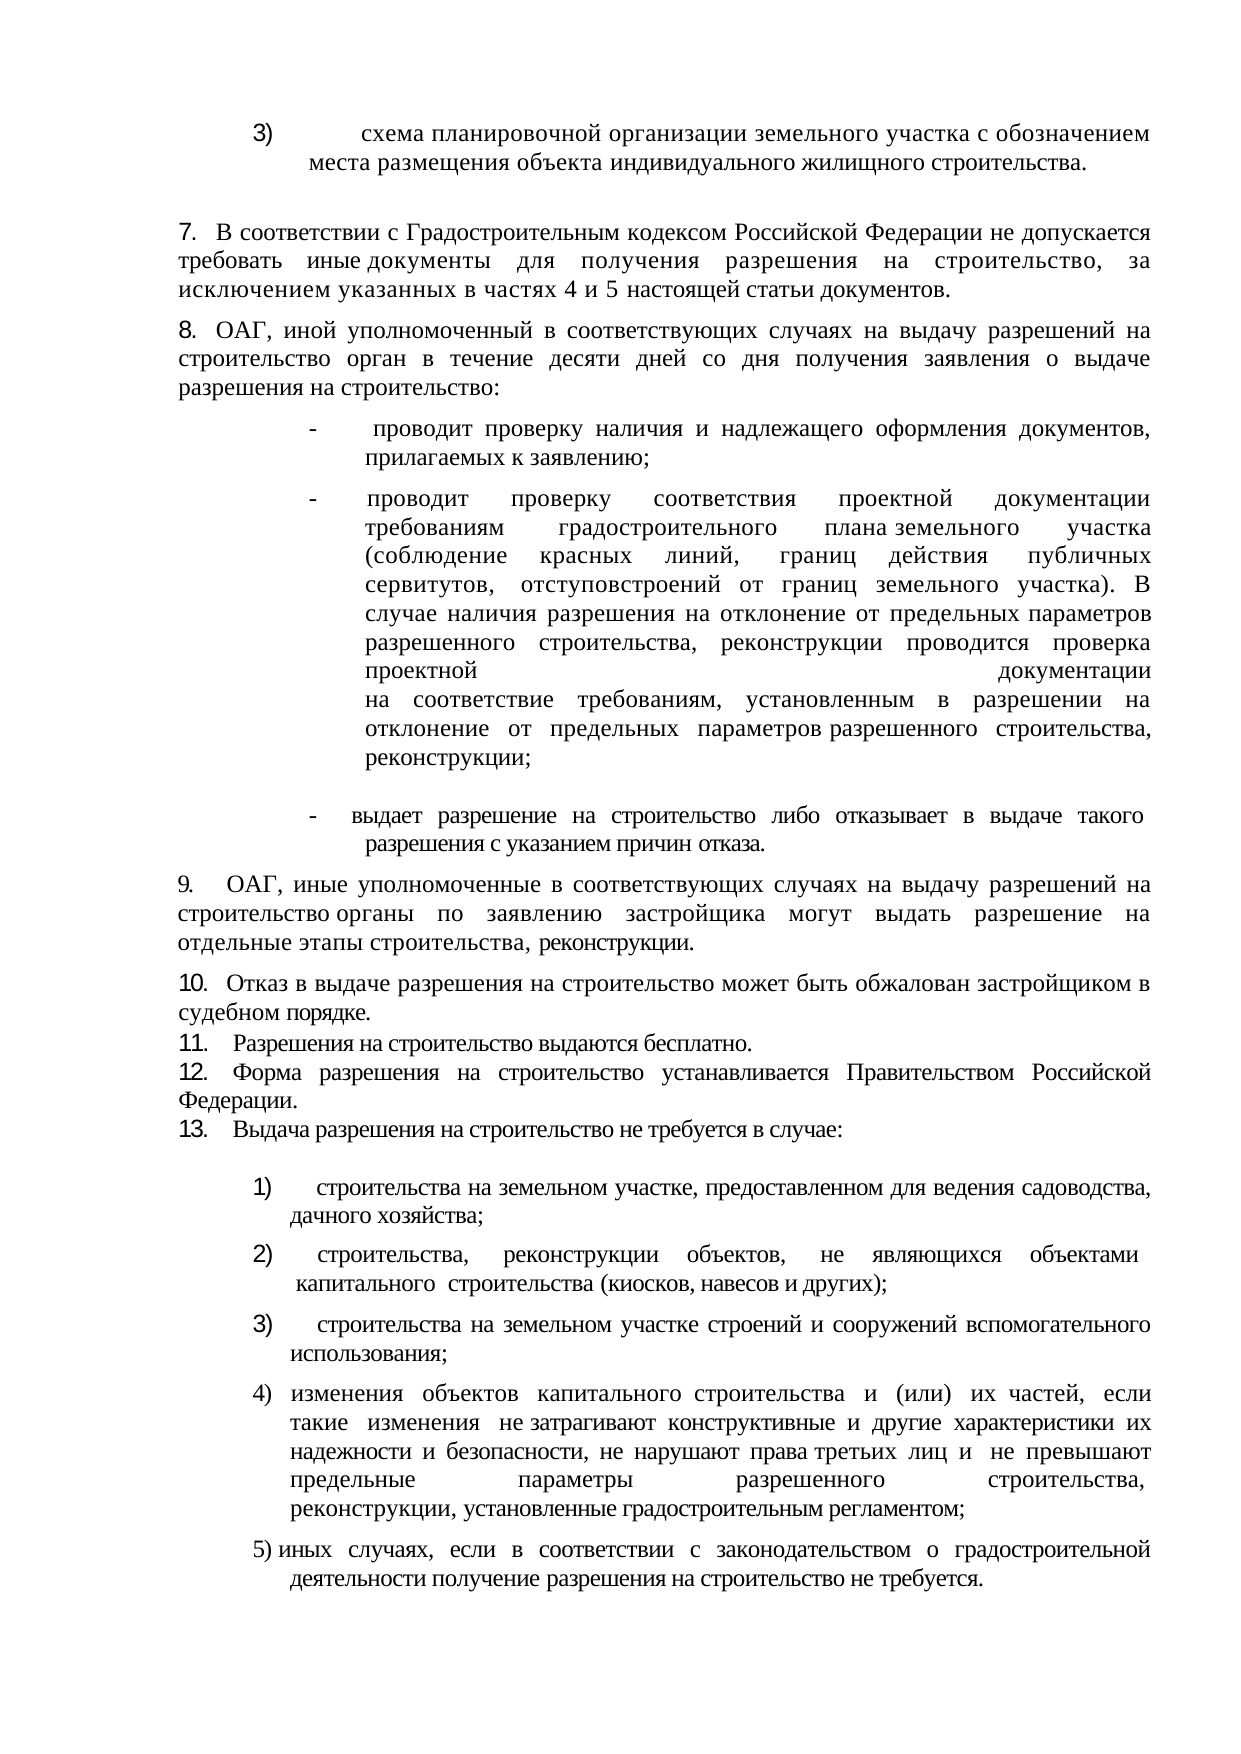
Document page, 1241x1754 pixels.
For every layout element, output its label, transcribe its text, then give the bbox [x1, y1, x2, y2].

text 8. ОАГ, иной уполномоченный в соответствующих случаях на выдачу разрешений на строительство орган в течение десяти дней со дня получения заявления о выдаче разрешения на строительство: [178, 314, 1152, 401]
text - проводит проверку наличия и надлежащего оформления документов, прилагаемых к заявлению; [308, 413, 1152, 471]
text 3) строительства на земельном участке строений и сооружений вспомогательного использования; [252, 1309, 1152, 1367]
text - выдает разрешение на строительство либо отказывает в выдаче такого разрешения с указанием причин отказа. [308, 800, 1144, 857]
text 5) иных случаях, если в соответствии с законодательством о градостроительной деятельности получение разрешения на строительство не требуется. [252, 1534, 1152, 1592]
text 4) изменения объектов капитального строительства и (или) их частей, если такие изменения не затрагивают конструктивные и другие характеристики их надежности и безопасности, не нарушают права третьих лиц и не превышают предельные параметры разрешенного строительства, реконструкции, установленные градостроительным регламентом; [252, 1378, 1152, 1522]
text 10. Отказ в выдаче разрешения на строительство может быть обжалован застройщиком в судебном порядке. [178, 968, 1152, 1026]
text - проводит проверку соответствия проектной документации требованиям градостроительного плана земельного участка (соблюдение красных линий, границ действия публичных сервитутов, отступовстроений от границ земельного участка). В случае наличия разрешения на отклонение от предельных параметров разрешенного строительства, реконструкции проводится проверка проектной документации на соответствие требованиям, установленным в разрешении на отклонение от предельных параметров разрешенного строительства, реконструкции; [308, 483, 1152, 771]
text 1) строительства на земельном участке, предоставленном для ведения садоводства, дачного хозяйства; [252, 1172, 1152, 1229]
text 9. ОАГ, иные уполномоченные в соответствующих случаях на выдачу разрешений на строительство органы по заявлению застройщика могут выдать разрешение на отдельные этапы строительства, реконструкции. [177, 869, 1152, 956]
text 13. Выдача разрешения на строительство не требуется в случае: [178, 1114, 1152, 1143]
text 2) строительства, реконструкции объектов, не являющихся объектами капитального строительства (киосков, навесов и других); [252, 1239, 1152, 1297]
text 11. Разрешения на строительство выдаются бесплатно. [178, 1028, 1152, 1057]
text 7. В соответствии с Градостроительным кодексом Российской Федерации не допускается требовать иные документы для получения разрешения на строительство, за исключением указанных в частях 4 и 5 настоящей статьи документов. [178, 217, 1152, 303]
text 3) схема планировочной организации земельного участка с обозначением места размещения объекта индивидуального жилищного строительства. [252, 118, 1152, 176]
text 12. Форма разрешения на строительство устанавливается Правительством Российской Федерации. [178, 1057, 1152, 1114]
